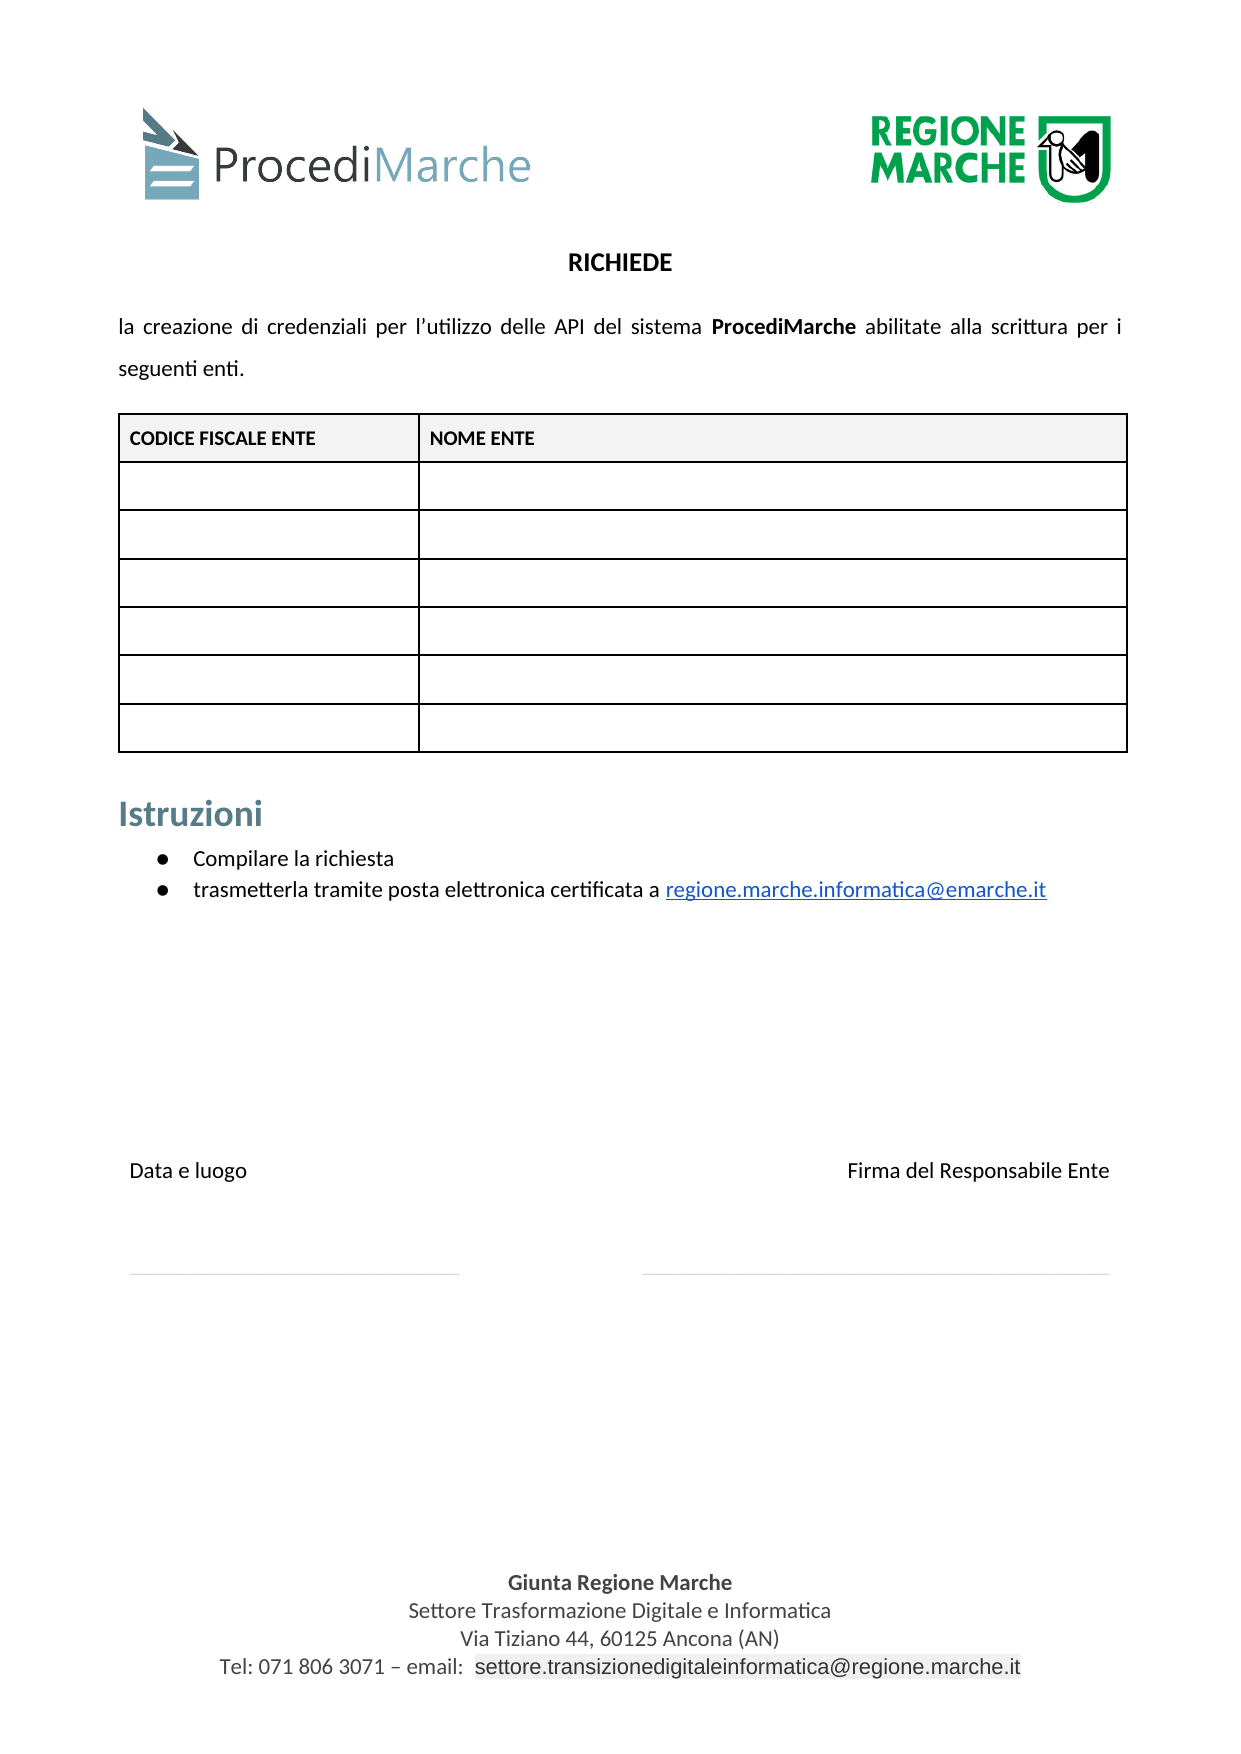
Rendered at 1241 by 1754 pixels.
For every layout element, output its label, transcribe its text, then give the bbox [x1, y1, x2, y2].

picture [871, 99, 1112, 220]
table_cell [120, 463, 418, 509]
table_header Firma del Responsabile Ente _________________________________________ [620, 1156, 1121, 1343]
text la creazione di credenziali per l’utilizzo delle API del sistema ProcediMarche abilitate alla scrittura per i seguenti enti. [118, 312, 1122, 382]
table_header CODICE FISCALE ENTE [120, 415, 418, 461]
table_cell [420, 705, 1126, 751]
text RICHIEDE [118, 246, 1122, 279]
table_cell [120, 705, 418, 751]
picture [128, 99, 560, 218]
table_cell [120, 511, 418, 557]
table_cell [420, 608, 1126, 654]
table_cell [420, 511, 1126, 557]
list Compilare la richiesta [156, 844, 1122, 872]
table_cell [120, 560, 418, 606]
list trasmetterla tramite posta elettronica certificata a regione.marche.informatica@emarche.it [156, 875, 1122, 903]
table_cell [420, 560, 1126, 606]
table_cell [120, 656, 418, 702]
table_cell [420, 463, 1126, 509]
table_header NOME ENTE [420, 415, 1126, 461]
subtitle Istruzioni [118, 790, 1122, 836]
table_header Data e luogo _____________________________ [118, 1156, 619, 1343]
table_cell [420, 656, 1126, 702]
table_cell [120, 608, 418, 654]
